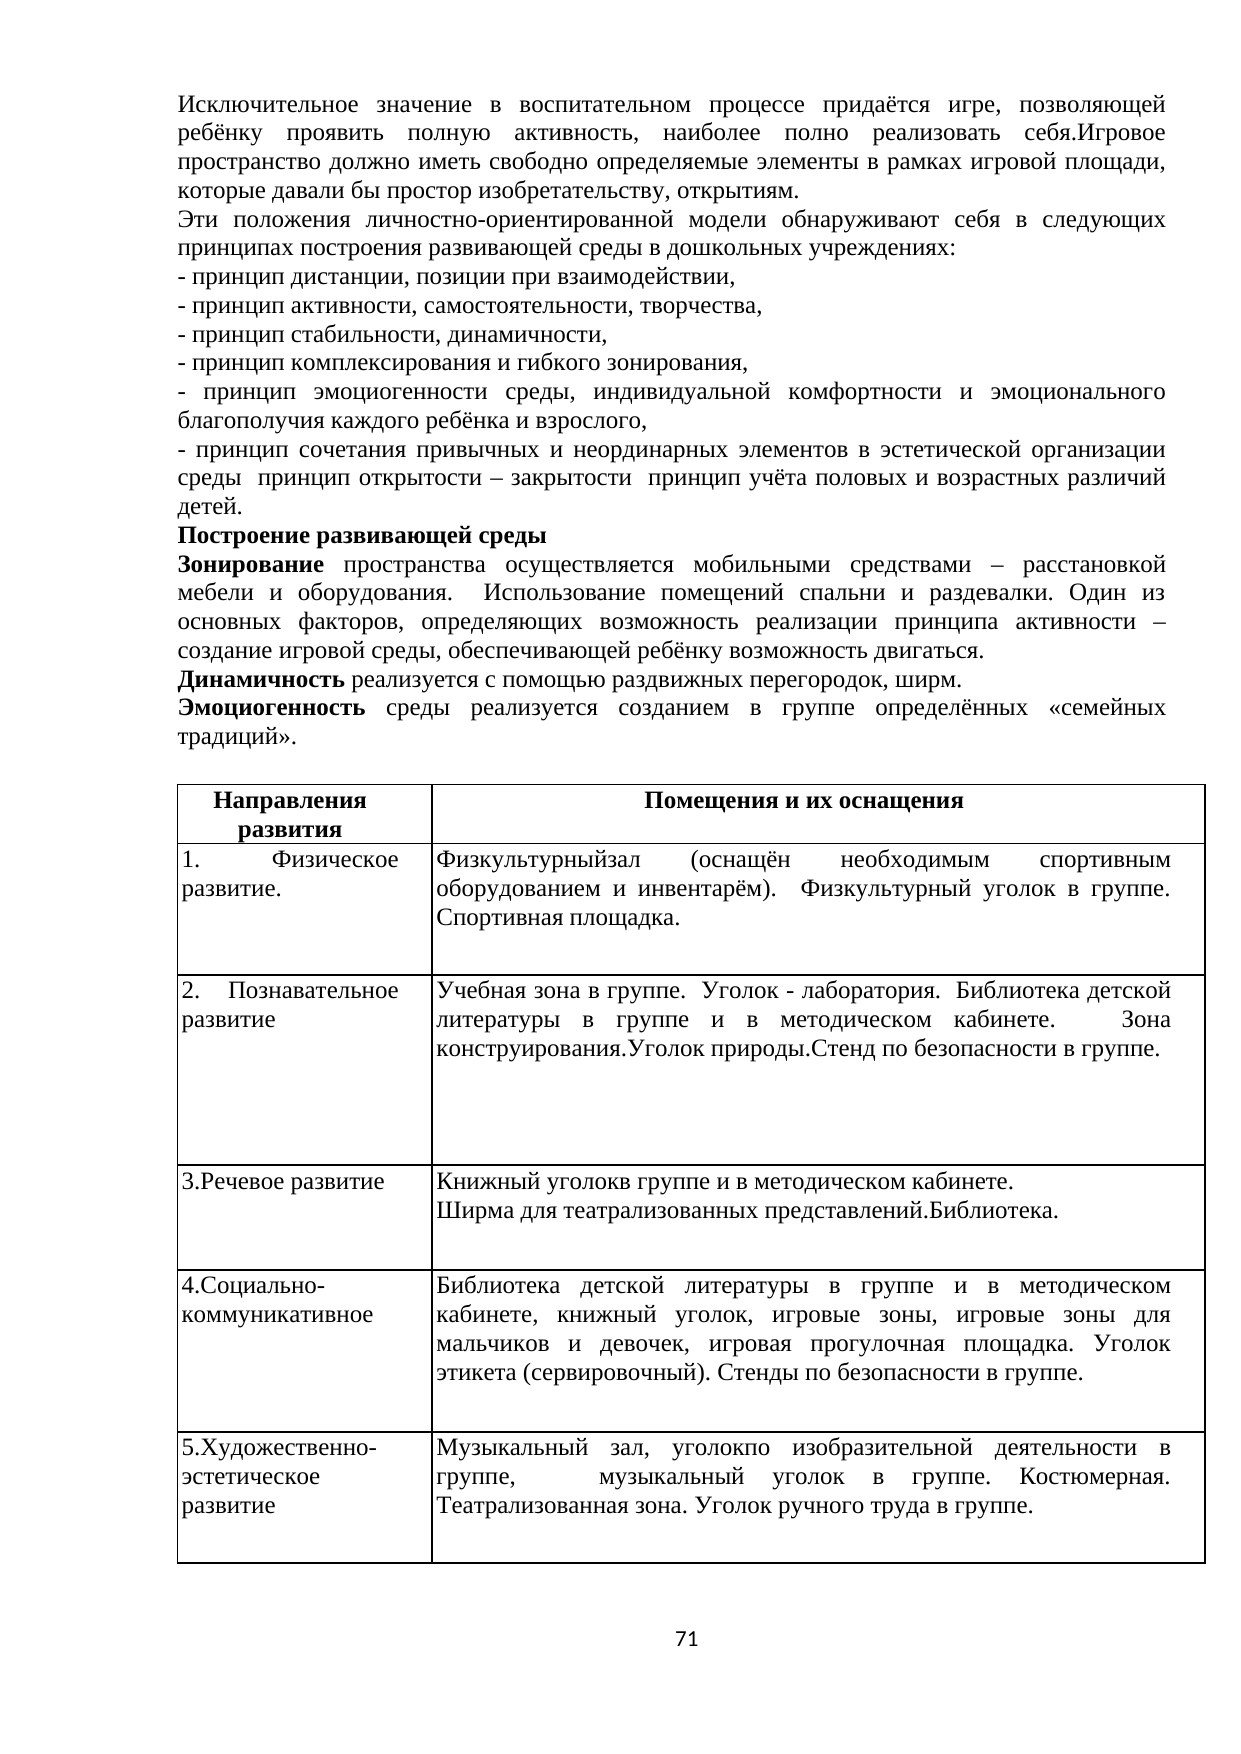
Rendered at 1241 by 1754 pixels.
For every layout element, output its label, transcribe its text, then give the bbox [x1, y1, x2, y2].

table_cell 4.Социально-коммуникативное [178, 1271, 431, 1431]
table_cell 1. Физическое развитие. [178, 844, 431, 974]
table_cell Музыкальный зал, уголокпо изобразительной деятельности в группе, музыкальный уголок в группе. Костюмерная. Театрализованная зона. Уголок ручного труда в группе. [433, 1433, 1204, 1562]
text Динамичность реализуется с помощью раздвижных перегородок, ширм. [177, 664, 1167, 692]
text - принцип стабильности, динамичности, [177, 319, 1167, 347]
table_cell 3.Речевое развитие [178, 1166, 431, 1269]
table_cell 5.Художественно-эстетическое развитие [178, 1433, 431, 1562]
table_cell Физкультурныйзал (оснащён необходимым спортивным оборудованием и инвентарём). Физкультурный уголок в группе. Спортивная площадка. [433, 844, 1204, 974]
text Построение развивающей среды [177, 520, 1167, 549]
table_cell Книжный уголокв группе и в методическом кабинете. Ширма для театрализованных представлений.Библиотека. [433, 1166, 1204, 1269]
text - принцип сочетания привычных и неординарных элементов в эстетической организации среды принцип открытости – закрытости принцип учёта половых и возрастных различий детей. [177, 434, 1167, 520]
table_cell Учебная зона в группе. Уголок - лаборатория. Библиотека детской литературы в группе и в методическом кабинете. Зона конструирования.Уголок природы.Стенд по безопасности в группе. [433, 976, 1204, 1164]
text Исключительное значение в воспитательном процессе придаётся игре, позволяющей ребёнку проявить полную активность, наиболее полно реализовать себя.Игровое пространство должно иметь свободно определяемые элементы в рамках игровой площади, которые давали бы простор изобретательству, открытиям. [177, 89, 1167, 204]
table_cell Библиотека детской литературы в группе и в методическом кабинете, книжный уголок, игровые зоны, игровые зоны для мальчиков и девочек, игровая прогулочная площадка. Уголок этикета (сервировочный). Стенды по безопасности в группе. [433, 1271, 1204, 1431]
table_header Помещения и их оснащения [433, 785, 1204, 842]
text - принцип эмоциогенности среды, индивидуальной комфортности и эмоционального благополучия каждого ребёнка и взрослого, [177, 376, 1167, 434]
table_header Направления развития [178, 785, 431, 842]
text Эти положения личностно-ориентированной модели обнаруживают себя в следующих принципах построения развивающей среды в дошкольных учреждениях: [177, 204, 1167, 261]
table_cell 2. Познавательное развитие [178, 976, 431, 1164]
text Зонирование пространства осуществляется мобильными средствами – расстановкой мебели и оборудования. Использование помещений спальни и раздевалки. Один из основных факторов, определяющих возможность реализации принципа активности – создание игровой среды, обеспечивающей ребёнку возможность двигаться. [177, 549, 1167, 664]
text Эмоциогенность среды реализуется созданием в группе определённых «семейных традиций». [177, 692, 1167, 750]
text - принцип дистанции, позиции при взаимодействии, [177, 261, 1167, 290]
text - принцип активности, самостоятельности, творчества, [177, 290, 1167, 319]
text - принцип комплексирования и гибкого зонирования, [177, 347, 1167, 376]
